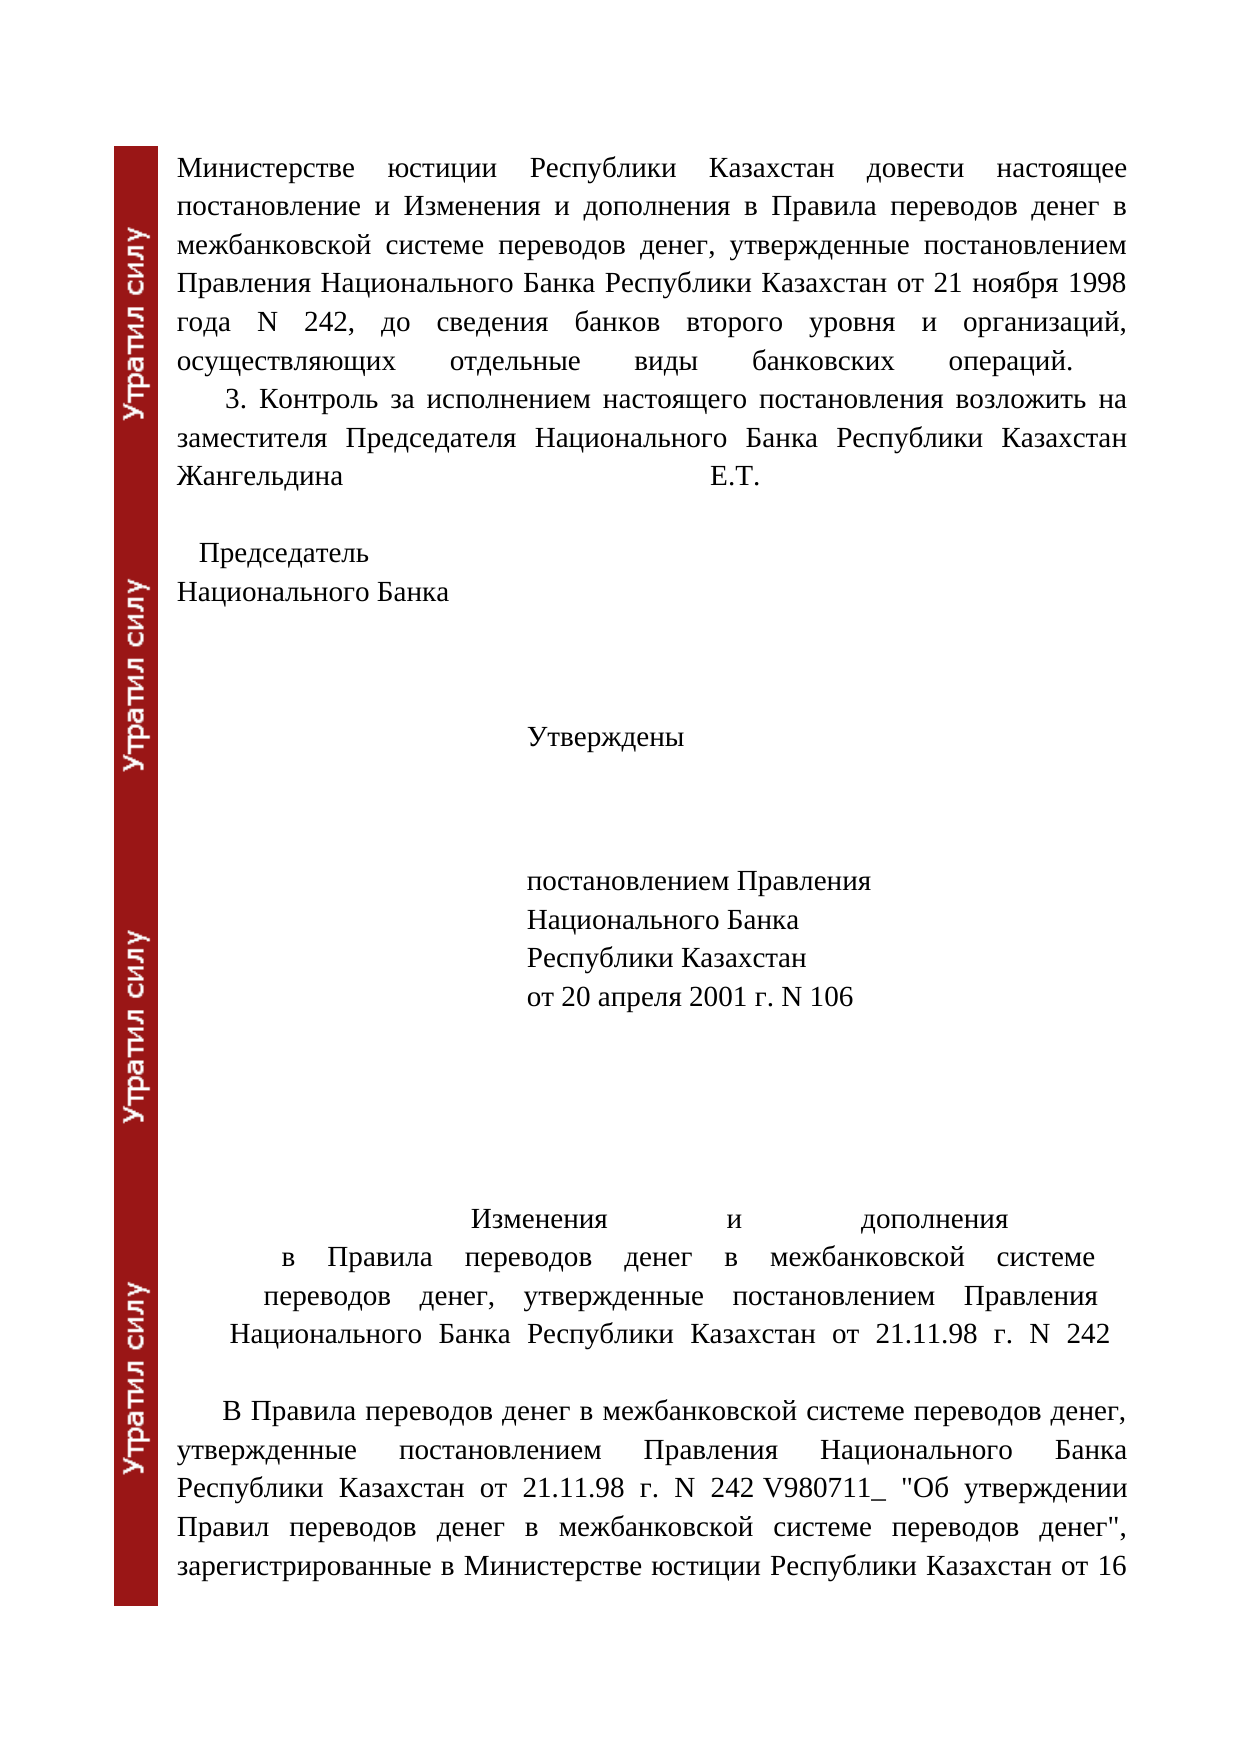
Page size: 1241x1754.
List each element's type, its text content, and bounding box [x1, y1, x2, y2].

picture [114, 569, 158, 574]
picture [114, 1581, 158, 1606]
text Национального Банка [112, 574, 1128, 607]
text Республики Казахстан [112, 940, 1128, 974]
text Председатель [112, 535, 1128, 569]
picture [114, 1012, 158, 1124]
picture [114, 897, 158, 902]
text от 20 апреля 2001 г. N 106 [112, 979, 1128, 1012]
picture [114, 935, 158, 940]
picture [114, 530, 158, 535]
picture [114, 146, 158, 150]
text Утверждены [112, 719, 1128, 752]
text Национального Банка [112, 902, 1128, 935]
picture [114, 752, 158, 863]
picture [114, 974, 158, 979]
text постановлением Правления [112, 863, 1128, 897]
picture [114, 607, 158, 719]
